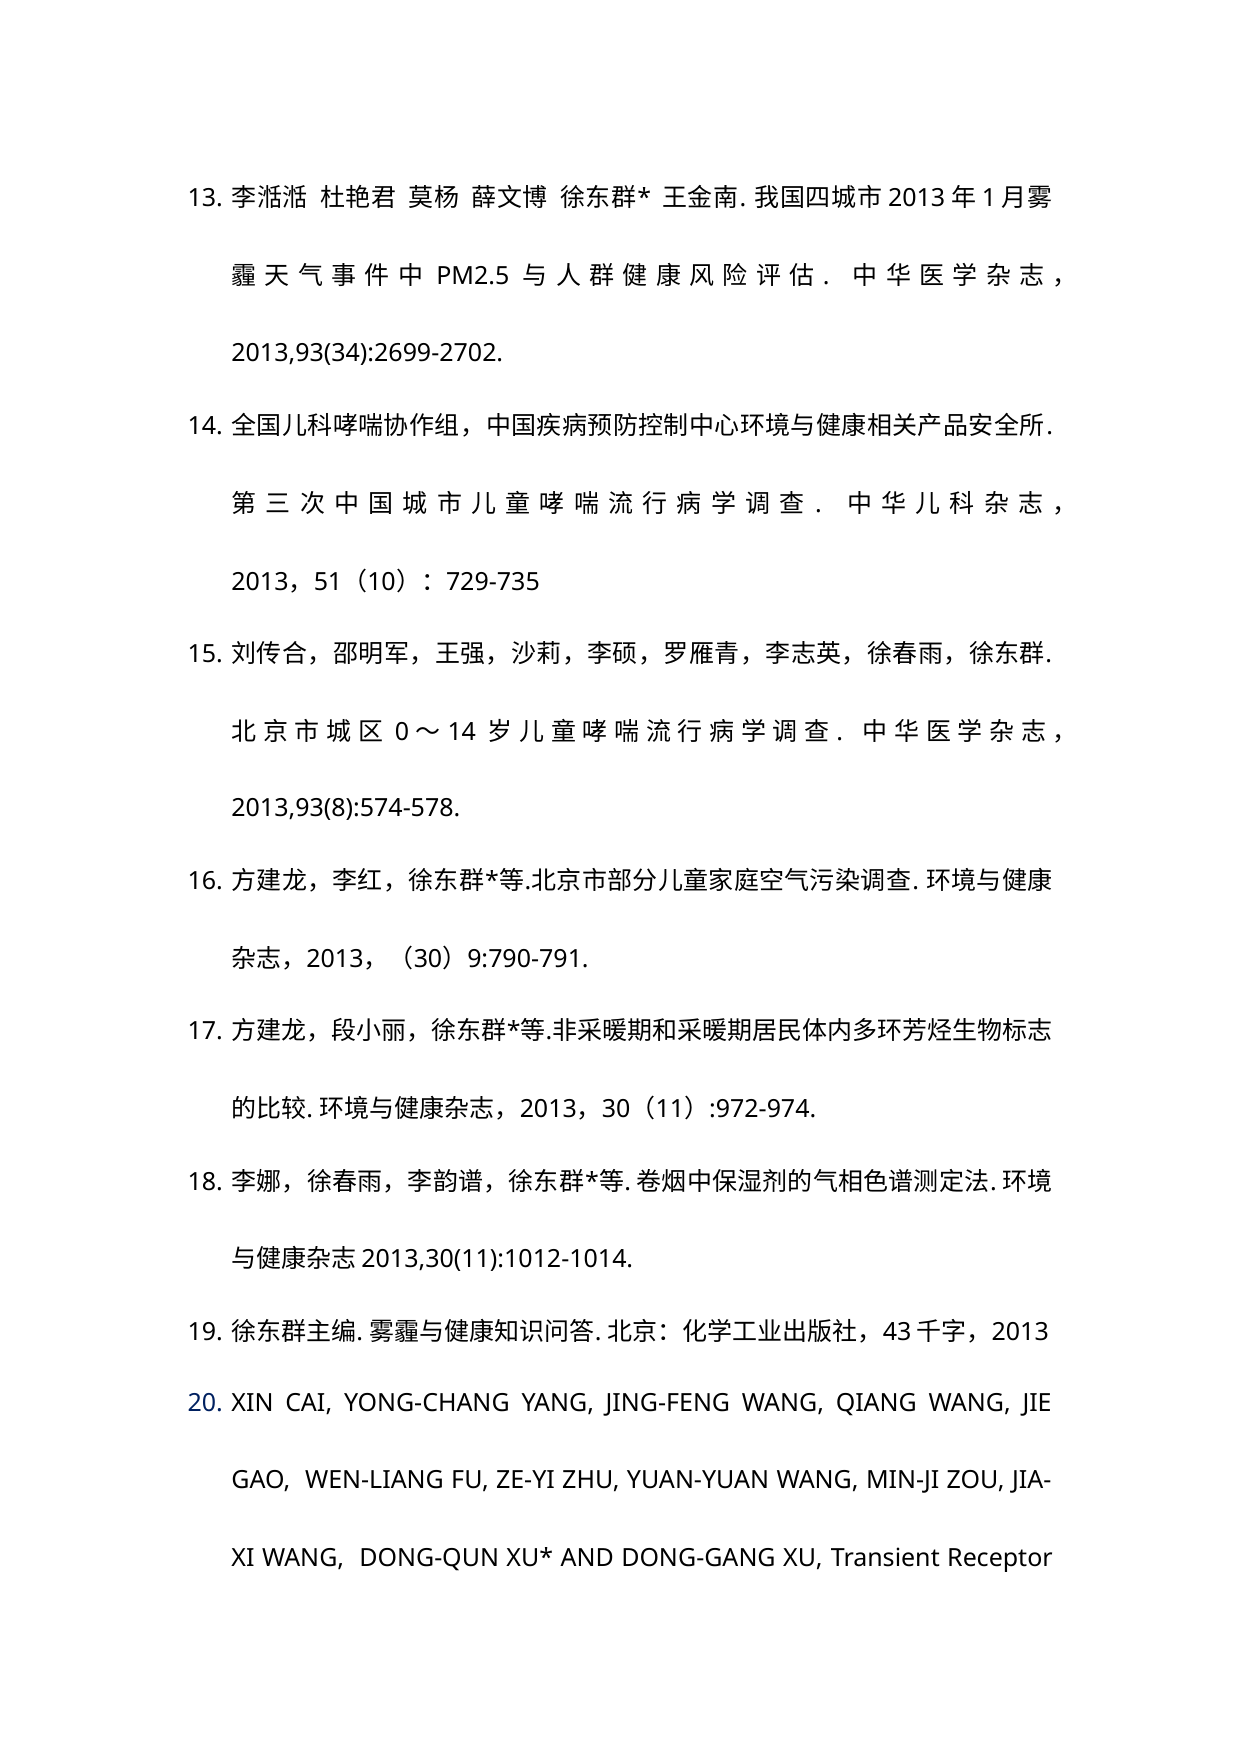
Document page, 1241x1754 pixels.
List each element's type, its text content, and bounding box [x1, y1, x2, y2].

list 李娜，徐春雨，李韵谱，徐东群*等. 卷烟中保湿剂的气相色谱测定法. 环境与健康杂志2013,30(11):1012-1014. [187, 1147, 1053, 1289]
list 方建龙，李红，徐东群*等.北京市部分儿童家庭空气污染调查. 环境与健康杂志，2013，（30）9:790-791. [187, 846, 1053, 989]
list 刘传合，邵明军，王强，沙莉，李硕，罗雁青，李志英，徐春雨，徐东群. 北京市城区0～14岁儿童哮喘流行病学调查. 中华医学杂志，2013,93(8):574-578. [187, 619, 1053, 839]
list 徐东群主编. 雾霾与健康知识问答. 北京：化学工业出版社，43千字，2013 [187, 1297, 1053, 1362]
list 方建龙，段小丽，徐东群*等.非采暖期和采暖期居民体内多环芳烃生物标志的比较. 环境与健康杂志，2013，30（11）:972-974. [187, 996, 1053, 1139]
list 全国儿科哮喘协作组，中国疾病预防控制中心环境与健康相关产品安全所. 第三次中国城市儿童哮喘流行病学调查. 中华儿科杂志，2013，51（10）：729-735 [187, 391, 1053, 612]
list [187, 1369, 1053, 1590]
list 李湉湉 杜艳君 莫杨 薛文博 徐东群* 王金南. 我国四城市2013年1月雾霾天气事件中PM2.5与人群健康风险评估. 中华医学杂志，2013,93(34):2699-2702. [187, 163, 1053, 384]
